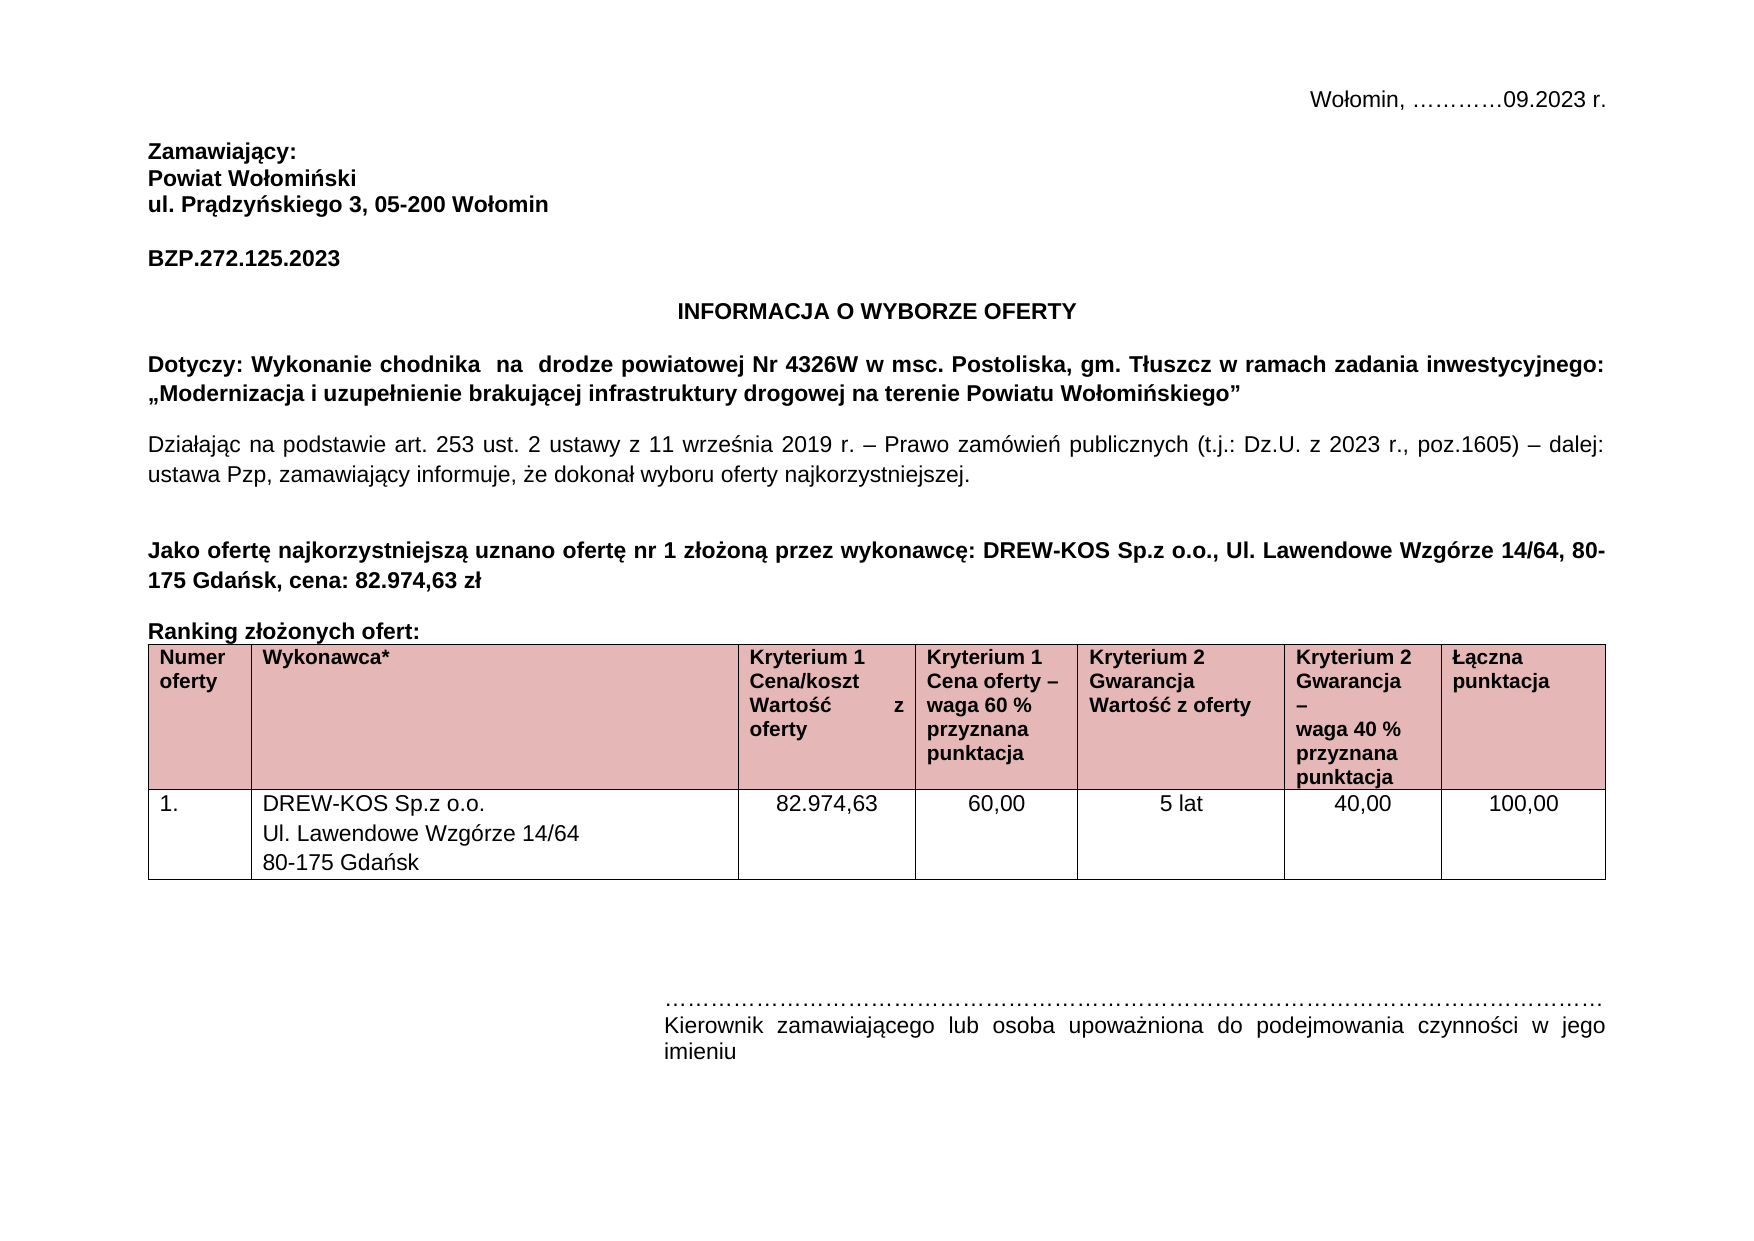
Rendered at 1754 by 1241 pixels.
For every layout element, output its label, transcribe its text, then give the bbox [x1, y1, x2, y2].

table_cell 82.974,63 [739, 790, 915, 879]
table_header Kryterium 1 Cena/koszt Wartość z oferty [739, 645, 915, 789]
text Powiat Wołomiński [148, 164, 1606, 191]
text INFORMACJA O WYBORZE OFERTY [148, 298, 1606, 324]
table_header Kryterium 2 Gwarancja Wartość z oferty [1078, 645, 1284, 789]
text …………………………………………………………………………………………………………… [590, 985, 1606, 1012]
table_cell 5 lat [1078, 790, 1284, 879]
text Ranking złożonych ofert: [148, 618, 1606, 644]
text Dotyczy: Wykonanie chodnika na drodze powiatowej Nr 4326W w msc. Postoliska, gm. Tłuszcz w ramach zadania inwestycyjnego: „Modernizacja i uzupełnienie brakującej infrastruktury drogowej na terenie Powiatu Wołomińskiego” [148, 351, 1606, 407]
text Zamawiający: [148, 138, 1606, 164]
table_header Numer oferty [149, 645, 251, 789]
text BZP.272.125.2023 [148, 245, 1606, 272]
table_cell 40,00 [1285, 790, 1441, 879]
text Wołomin, …………09.2023 r. [118, 86, 1606, 112]
table_header Łączna punktacja [1442, 645, 1605, 789]
table_cell 1. [149, 790, 251, 879]
table_cell 60,00 [916, 790, 1077, 879]
table_header Kryterium 2 Gwarancja – waga 40 % przyznana punktacja [1285, 645, 1441, 789]
text ul. Prądzyńskiego 3, 05-200 Wołomin [148, 191, 1606, 217]
table_header Kryterium 1 Cena oferty – waga 60 % przyznana punktacja [916, 645, 1077, 789]
table_header Wykonawca* [252, 645, 738, 789]
text Działając na podstawie art. 253 ust. 2 ustawy z 11 września 2019 r. – Prawo zamówień publicznych (t.j.: Dz.U. z 2023 r., poz.1605) – dalej: ustawa Pzp, zamawiający informuje, że dokonał wyboru oferty najkorzystniejszej. [148, 431, 1606, 487]
table_cell 100,00 [1442, 790, 1605, 879]
text Kierownik zamawiającego lub osoba upoważniona do podejmowania czynności w jego imieniu [664, 1012, 1606, 1064]
text Jako ofertę najkorzystniejszą uznano ofertę nr 1 złożoną przez wykonawcę: DREW-KOS Sp.z o.o., Ul. Lawendowe Wzgórze 14/64, 80-175 Gdańsk, cena: 82.974,63 zł [148, 537, 1606, 593]
table_cell DREW-KOS Sp.z o.o. Ul. Lawendowe Wzgórze 14/64 80-175 Gdańsk [252, 790, 738, 879]
